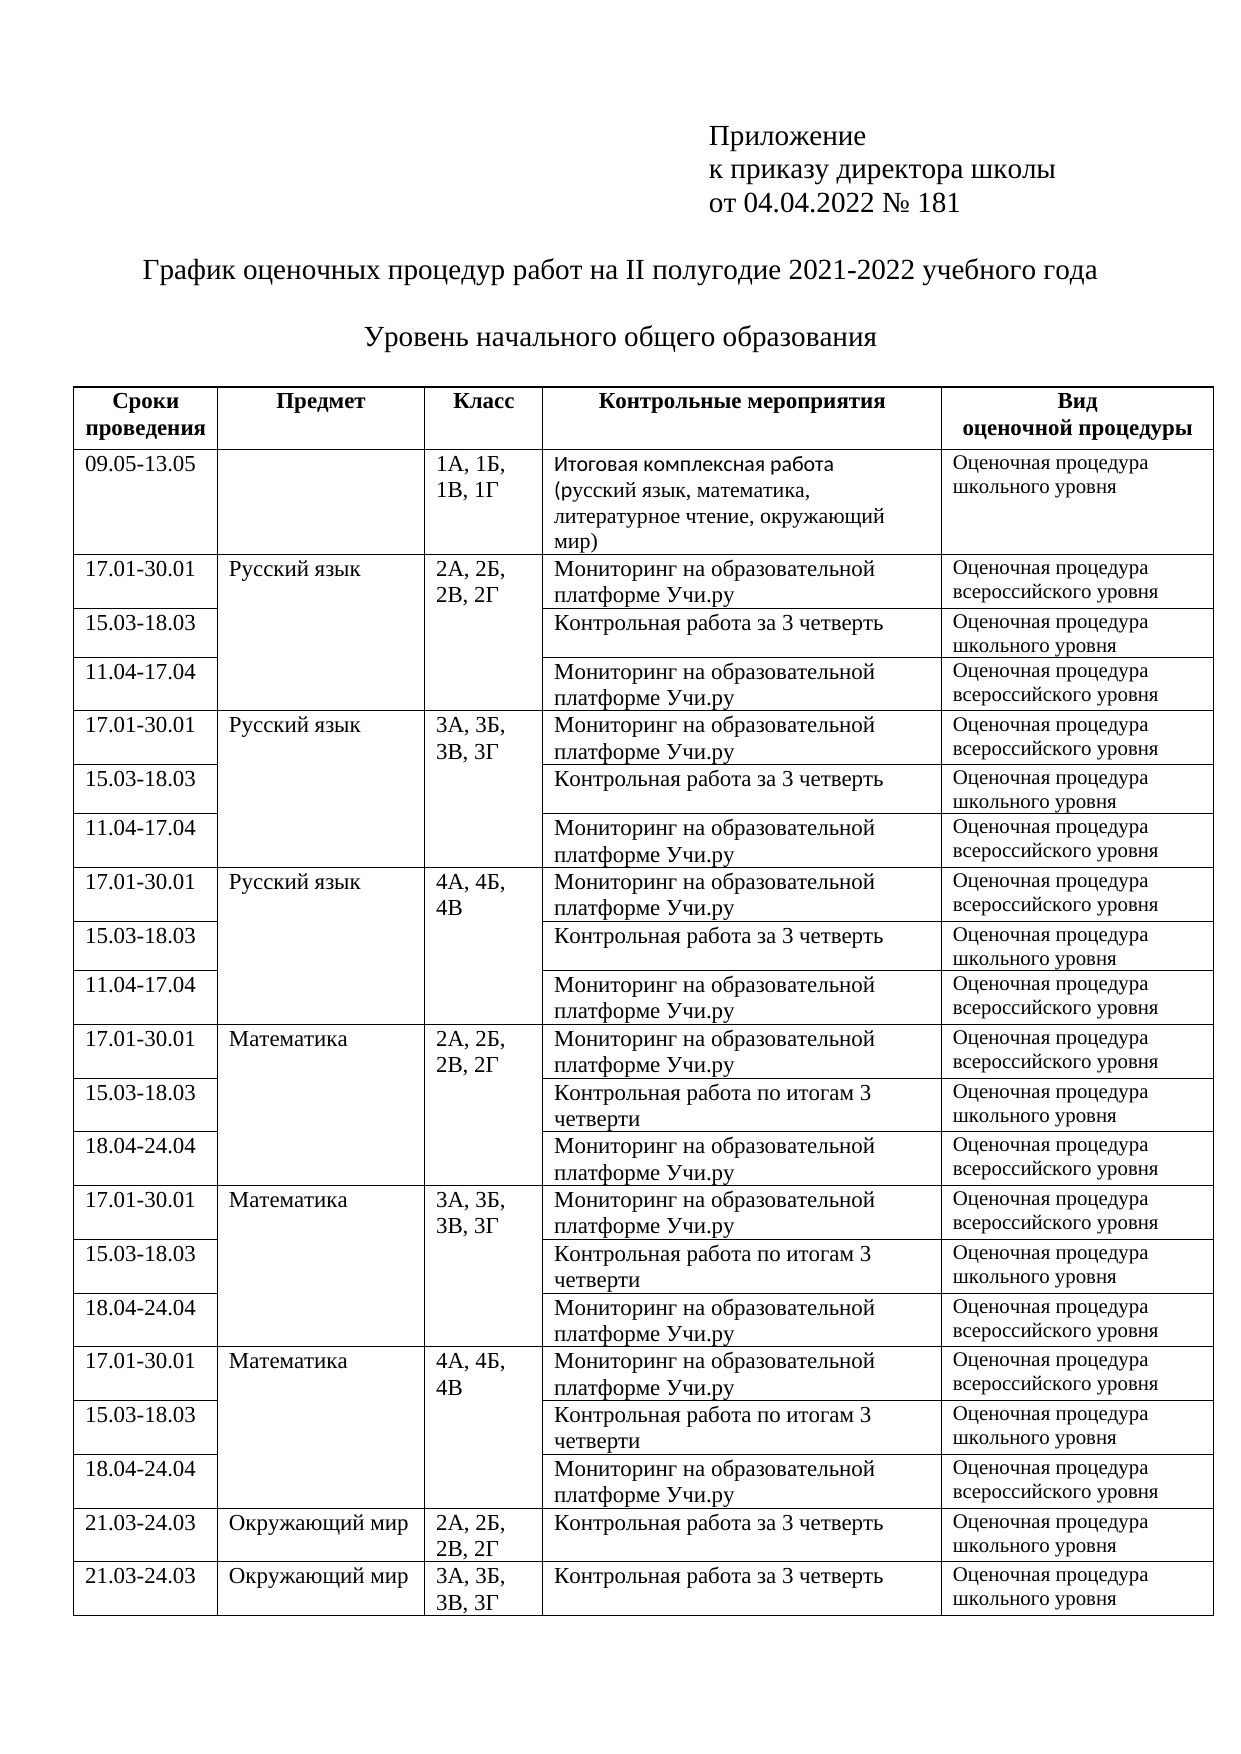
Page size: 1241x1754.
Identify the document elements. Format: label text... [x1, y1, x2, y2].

table_cell Оценочная процедура всероссийского уровня [942, 1294, 1213, 1346]
table_cell 2А, 2Б, 2В, 2Г [425, 1025, 542, 1185]
table_cell Мониторинг на образовательной платформе Учи.ру [543, 1347, 941, 1400]
table_header Класс [425, 388, 542, 449]
table_cell Мониторинг на образовательной платформе Учи.ру [543, 1294, 941, 1346]
text от 04.04.2022 № 181 [709, 185, 1122, 219]
table_cell Контрольная работа по итогам 3 четверти [543, 1240, 941, 1292]
table_cell Оценочная процедура всероссийского уровня [942, 1132, 1213, 1185]
table_cell Мониторинг на образовательной платформе Учи.ру [543, 971, 941, 1024]
table_cell Окружающий мир [218, 1509, 424, 1561]
table_cell Мониторинг на образовательной платформе Учи.ру [543, 1132, 941, 1185]
table_cell Мониторинг на образовательной платформе Учи.ру [543, 1025, 941, 1077]
table_cell Математика [218, 1025, 424, 1185]
table_cell 11.04-17.04 [74, 814, 217, 867]
table_cell Мониторинг на образовательной платформе Учи.ру [543, 711, 941, 764]
table_cell Оценочная процедура школьного уровня [942, 765, 1213, 813]
table_cell Мониторинг на образовательной платформе Учи.ру [543, 555, 941, 607]
table_cell Итоговая комплексная работа (русский язык, математика, литературное чтение, окружающий мир) [543, 450, 941, 554]
table_cell Математика [218, 1186, 424, 1346]
table_cell 3А, 3Б, 3В, 3Г [425, 1562, 542, 1615]
table_cell Оценочная процедура всероссийского уровня [942, 1025, 1213, 1077]
table_cell Контрольная работа за 3 четверть [543, 765, 941, 813]
table_cell Мониторинг на образовательной платформе Учи.ру [543, 1455, 941, 1507]
table_cell [218, 450, 424, 554]
table_cell Оценочная процедура школьного уровня [942, 1401, 1213, 1454]
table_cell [942, 1562, 1213, 1615]
table_cell Контрольная работа по итогам 3 четверти [543, 1401, 941, 1454]
table_cell 15.03-18.03 [74, 765, 217, 813]
table_cell Оценочная процедура школьного уровня [942, 922, 1213, 970]
table_cell Оценочная процедура школьного уровня [942, 1240, 1213, 1292]
table_cell 15.03-18.03 [74, 609, 217, 657]
table_header Сроки проведения [74, 388, 217, 449]
table_cell 17.01-30.01 [74, 1347, 217, 1400]
table_cell Математика [218, 1347, 424, 1507]
table_cell Оценочная процедура всероссийского уровня [942, 868, 1213, 921]
table_cell 18.04-24.04 [74, 1132, 217, 1185]
table_cell 4А, 4Б, 4В [425, 868, 542, 1024]
table_cell Русский язык [218, 868, 424, 1024]
table_cell Мониторинг на образовательной платформе Учи.ру [543, 658, 941, 710]
table_cell 09.05-13.05 [74, 450, 217, 554]
table_cell Оценочная процедура школьного уровня [942, 450, 1213, 554]
table_cell 15.03-18.03 [74, 1401, 217, 1454]
table_cell 2А, 2Б, 2В, 2Г [425, 1509, 542, 1561]
table_cell 15.03-18.03 [74, 922, 217, 970]
table_cell Оценочная процедура всероссийского уровня [942, 1186, 1213, 1239]
table_cell 17.01-30.01 [74, 1025, 217, 1077]
table_cell Оценочная процедура всероссийского уровня [942, 1347, 1213, 1400]
text Уровень начального общего образования [118, 319, 1122, 353]
text к приказу директора школы [709, 152, 1122, 185]
table_cell Оценочная процедура всероссийского уровня [942, 971, 1213, 1024]
table_cell 17.01-30.01 [74, 555, 217, 607]
table_cell Русский язык [218, 711, 424, 867]
table_cell 4А, 4Б, 4В [425, 1347, 542, 1507]
table_cell 18.04-24.04 [74, 1455, 217, 1507]
table_cell 17.01-30.01 [74, 1186, 217, 1239]
table_cell 3А, 3Б, 3В, 3Г [425, 1186, 542, 1346]
table_cell 21.03-24.03 [74, 1509, 217, 1561]
table_header Вид оценочной процедуры [942, 388, 1213, 449]
table_cell Окружающий мир [218, 1562, 424, 1615]
table_cell Контрольная работа по итогам 3 четверти [543, 1079, 941, 1131]
table_cell 1А, 1Б, 1В, 1Г [425, 450, 542, 554]
table_cell Мониторинг на образовательной платформе Учи.ру [543, 814, 941, 867]
table_cell 2А, 2Б, 2В, 2Г [425, 555, 542, 710]
table_cell 3А, 3Б, 3В, 3Г [425, 711, 542, 867]
table_cell 15.03-18.03 [74, 1240, 217, 1292]
table_cell Оценочная процедура всероссийского уровня [942, 555, 1213, 607]
table_cell Оценочная процедура всероссийского уровня [942, 814, 1213, 867]
table_cell Оценочная процедура всероссийского уровня [942, 658, 1213, 710]
table_cell 11.04-17.04 [74, 971, 217, 1024]
table_cell Оценочная процедура школьного уровня [942, 1079, 1213, 1131]
table_cell 15.03-18.03 [74, 1079, 217, 1131]
table_cell Оценочная процедура всероссийского уровня [942, 711, 1213, 764]
table_cell 17.01-30.01 [74, 868, 217, 921]
table_cell Контрольная работа за 3 четверть [543, 1509, 941, 1561]
table_cell Русский язык [218, 555, 424, 710]
table_cell 17.01-30.01 [74, 711, 217, 764]
table_cell Мониторинг на образовательной платформе Учи.ру [543, 1186, 941, 1239]
text График оценочных процедур работ на II полугодие 2021-2022 учебного года [118, 252, 1122, 286]
table_header Предмет [218, 388, 424, 449]
table_cell 11.04-17.04 [74, 658, 217, 710]
text Приложение [709, 118, 1122, 152]
table_cell Мониторинг на образовательной платформе Учи.ру [543, 868, 941, 921]
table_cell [543, 1562, 941, 1615]
table_cell 21.03-24.03 [74, 1562, 217, 1615]
table_cell Контрольная работа за 3 четверть [543, 922, 941, 970]
table_cell Оценочная процедура школьного уровня [942, 609, 1213, 657]
table_header Контрольные мероприятия [543, 388, 941, 449]
table_cell 18.04-24.04 [74, 1294, 217, 1346]
table_cell Оценочная процедура школьного уровня [942, 1509, 1213, 1561]
table_cell Контрольная работа за 3 четверть [543, 609, 941, 657]
table_cell Оценочная процедура всероссийского уровня [942, 1455, 1213, 1507]
